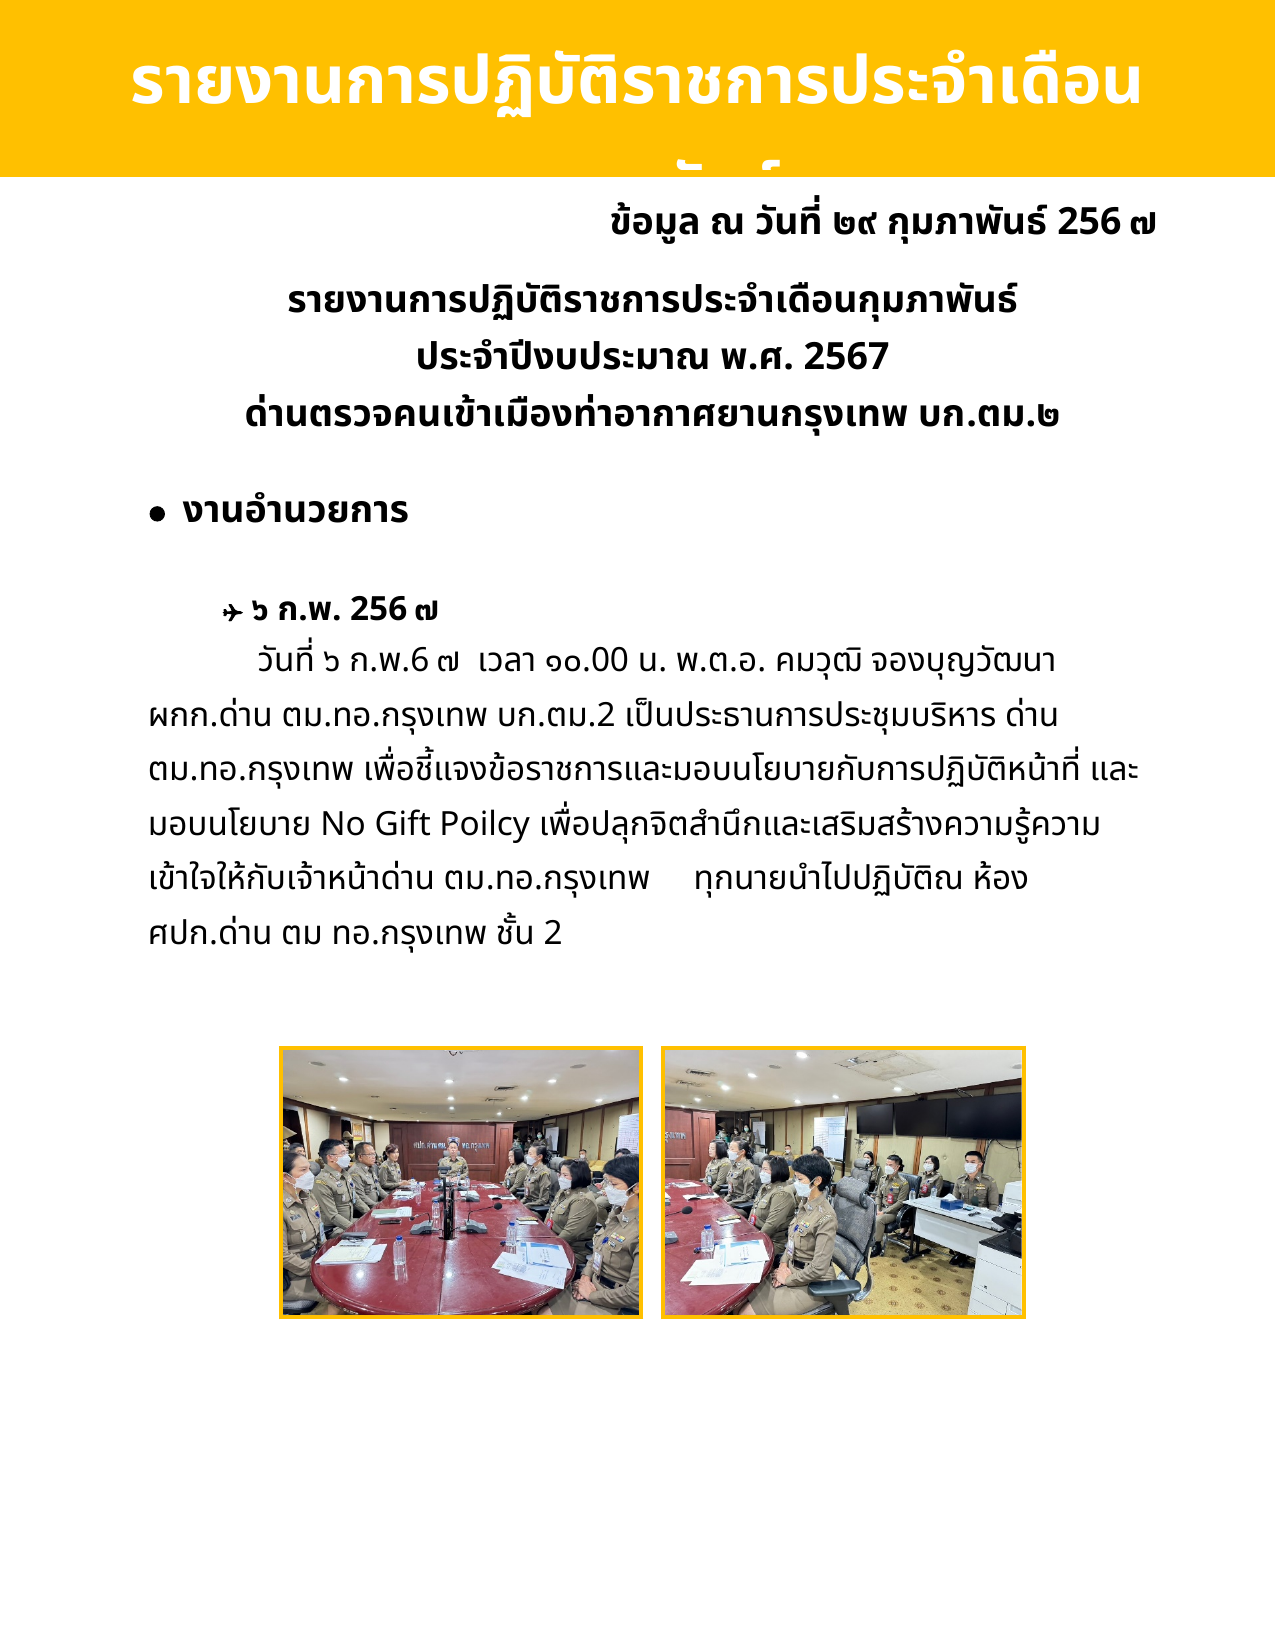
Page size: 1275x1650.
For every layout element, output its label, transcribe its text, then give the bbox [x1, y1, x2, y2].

text วันที่ ๖ ก.พ.6๗ เวลา ๑๐.00 น. พ.ต.อ. คมวุฒิ จองบุญวัฒนา ผกก.ด่าน ตม.ทอ.กรุงเทพ บก.ตม.2 เป็นประธานการประชุมบริหาร ด่าน ตม.ทอ.กรุงเทพ เพื่อชี้แจงข้อราชการและมอบนโยบายกับการปฏิบัติหน้าที่ และมอบนโยบาย No Gift Poilcy เพื่อปลุกจิตสำนึกและเสริมสร้างความรู้ความเข้าใจให้กับเจ้าหน้าด่าน ตม.ทอ.กรุงเทพ ทุกนายนำไปปฏิบัติณ ห้อง ศปก.ด่าน ตม ทอ.กรุงเทพ ชั้น 2 [148, 636, 1157, 959]
picture [283, 1050, 639, 1315]
text งานอำนวยการ [148, 483, 1157, 540]
text ข้อมูล ณ วันที่ ๒๙ กุมภาพันธ์ 256๗ [148, 194, 1157, 252]
text ประจำปีงบประมาณ พ.ศ. 2567 [148, 329, 1157, 386]
text รายงานการปฏิบัติราชการประจำเดือนกุมภาพันธ์ [148, 273, 1157, 329]
text ๖ ก.พ. 256๗ [148, 585, 1157, 636]
text ด่านตรวจคนเข้าเมืองท่าอากาศยานกรุงเทพ บก.ตม.๒ [148, 386, 1157, 443]
picture [665, 1050, 1022, 1315]
